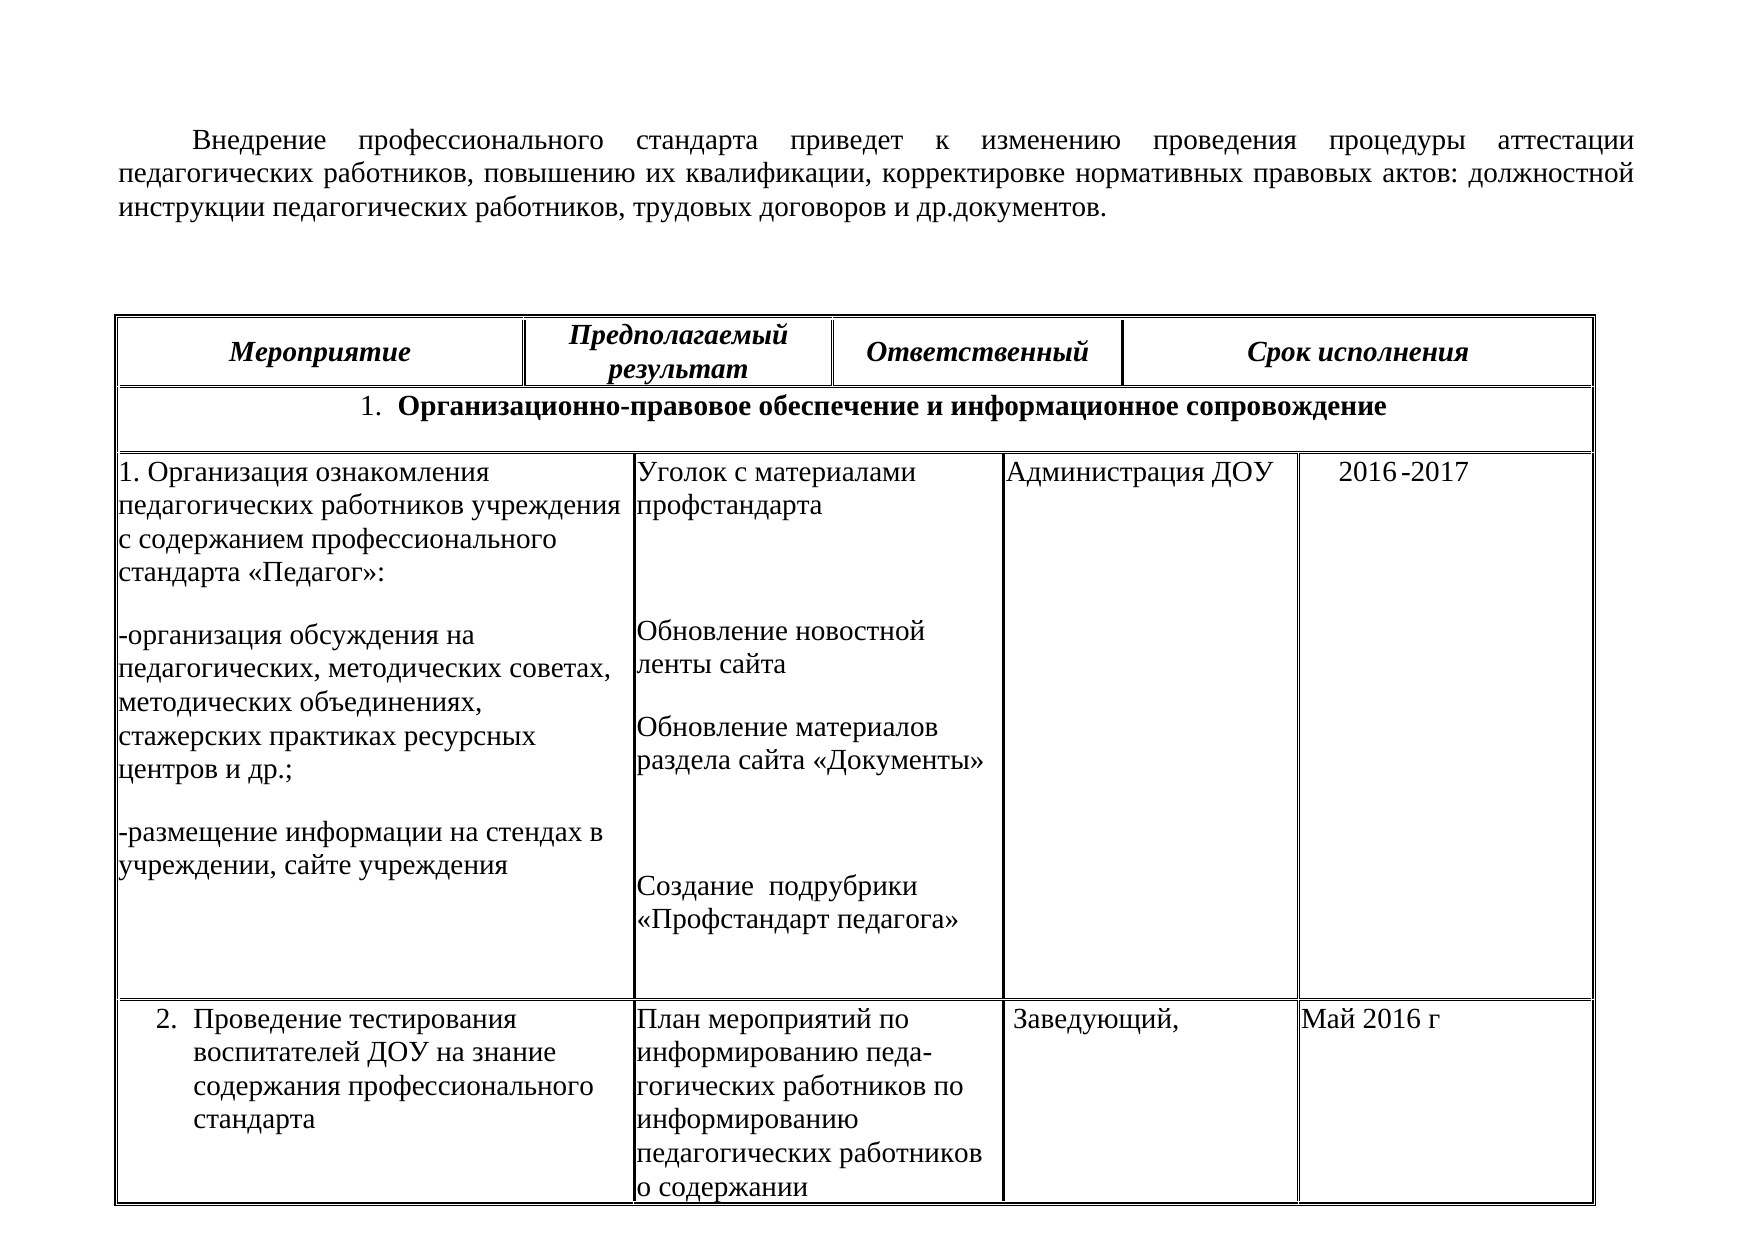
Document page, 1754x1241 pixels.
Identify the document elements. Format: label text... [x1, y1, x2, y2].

table_cell Организационно-правовое обеспечение и информационное сопровождение [118, 385, 1593, 451]
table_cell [634, 1001, 1003, 1202]
table_cell Администрация ДОУ [1005, 454, 1297, 998]
table_header Срок исполнения [1122, 318, 1592, 384]
table_cell Уголок с материалами профстандарта Обновление новостной ленты сайта Обновление материалов раздела сайта «Документы» Создание подрубрики «Профстандарт педагога» [636, 454, 1002, 998]
table_header Предполагаемый результат [524, 318, 833, 384]
table_cell 1. Организация ознакомления педагогических работников учреждения с содержанием профессионального стандарта «Педагог»: -организация обсуждения на педагогических, методических советах, методических объединениях, стажерских практиках ресурсных центров и др.; -размещение информации на стендах в учреждении, сайте учреждения [116, 451, 634, 998]
table_cell Заведующий, [1003, 1001, 1298, 1202]
table_header Ответственный [833, 318, 1122, 384]
table_cell -2017 [1299, 451, 1594, 998]
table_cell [116, 998, 634, 1202]
table_cell Май 2016 г [1299, 998, 1594, 1202]
table_header Мероприятие [118, 316, 524, 384]
text Внедрение профессионального стандарта приведет к изменению проведения процедуры аттестации педагогических работников, повышению их квалификации, корректировке нормативных правовых актов: должностной инструкции педагогических работников, трудовых договоров и др.документов. [118, 122, 1636, 222]
